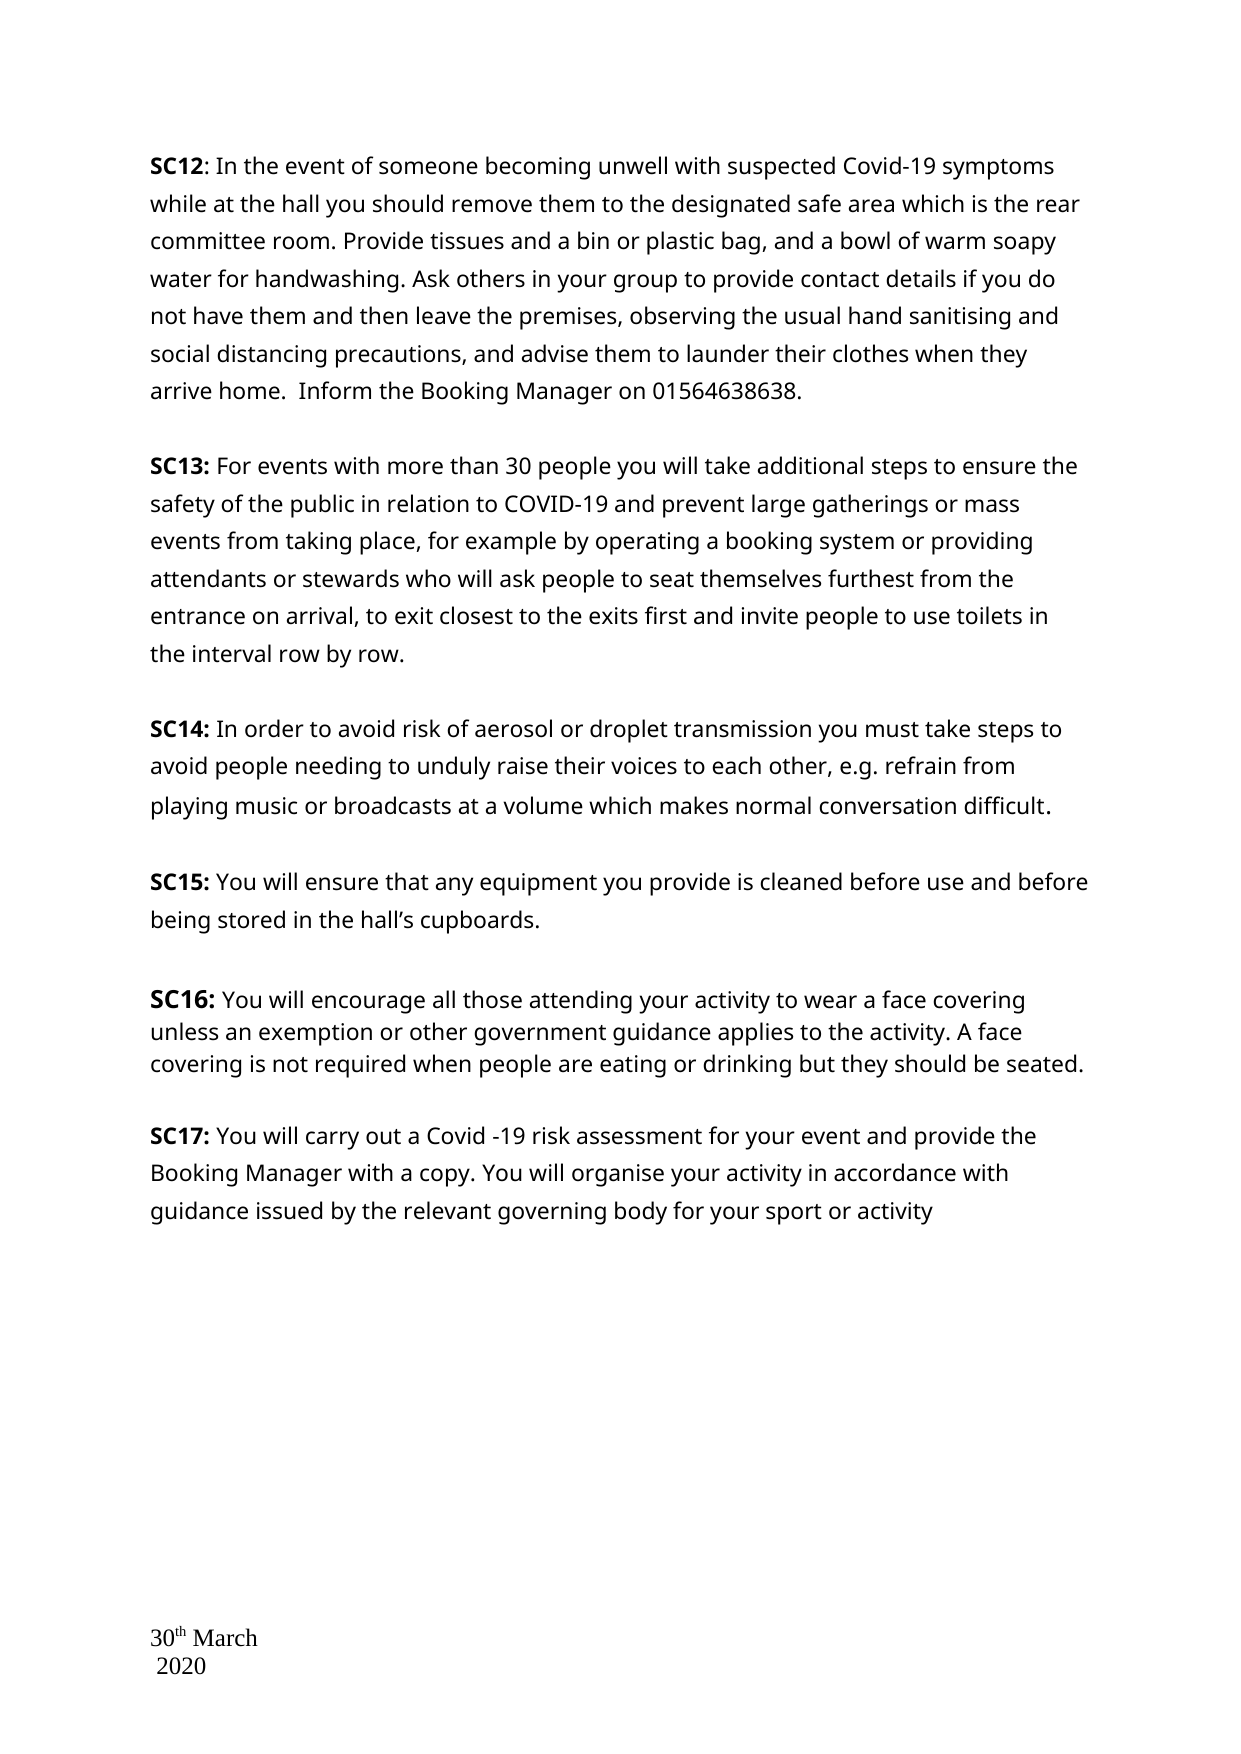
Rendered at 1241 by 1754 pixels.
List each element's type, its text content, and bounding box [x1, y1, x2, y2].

text SC14: In order to avoid risk of aerosol or droplet transmission you must take steps to avoid people needing to unduly raise their voices to each other, e.g. refrain from playing music or broadcasts at a volume which makes normal conversation difficult. [150, 712, 1090, 822]
text SC16: You will encourage all those attending your activity to wear a face covering unless an exemption or other government guidance applies to the activity. A face covering is not required when people are eating or drinking but they should be seated. [150, 982, 1090, 1079]
text SC17: You will carry out a Covid -19 risk assessment for your event and provide the Booking Manager with a copy. You will organise your activity in accordance with guidance issued by the relevant governing body for your sport or activity [150, 1119, 1090, 1226]
text SC15: You will ensure that any equipment you provide is cleaned before use and before being stored in the hall’s cupboards. [150, 866, 1090, 935]
text SC12: In the event of someone becoming unwell with suspected Covid-19 symptoms while at the hall you should remove them to the designated safe area which is the rear committee room. Provide tissues and a bin or plastic bag, and a bowl of warm soapy water for handwashing. Ask others in your group to provide contact details if you do not have them and then leave the premises, observing the usual hand sanitising and social distancing precautions, and advise them to launder their clothes when they arrive home. Inform the Booking Manager on 01564638638. [150, 150, 1090, 406]
text SC13: For events with more than 30 people you will take additional steps to ensure the safety of the public in relation to COVID-19 and prevent large gatherings or mass events from taking place, for example by operating a booking system or providing attendants or stewards who will ask people to seat themselves furthest from the entrance on arrival, to exit closest to the exits first and invite people to use toilets in the interval row by row. [150, 450, 1090, 669]
